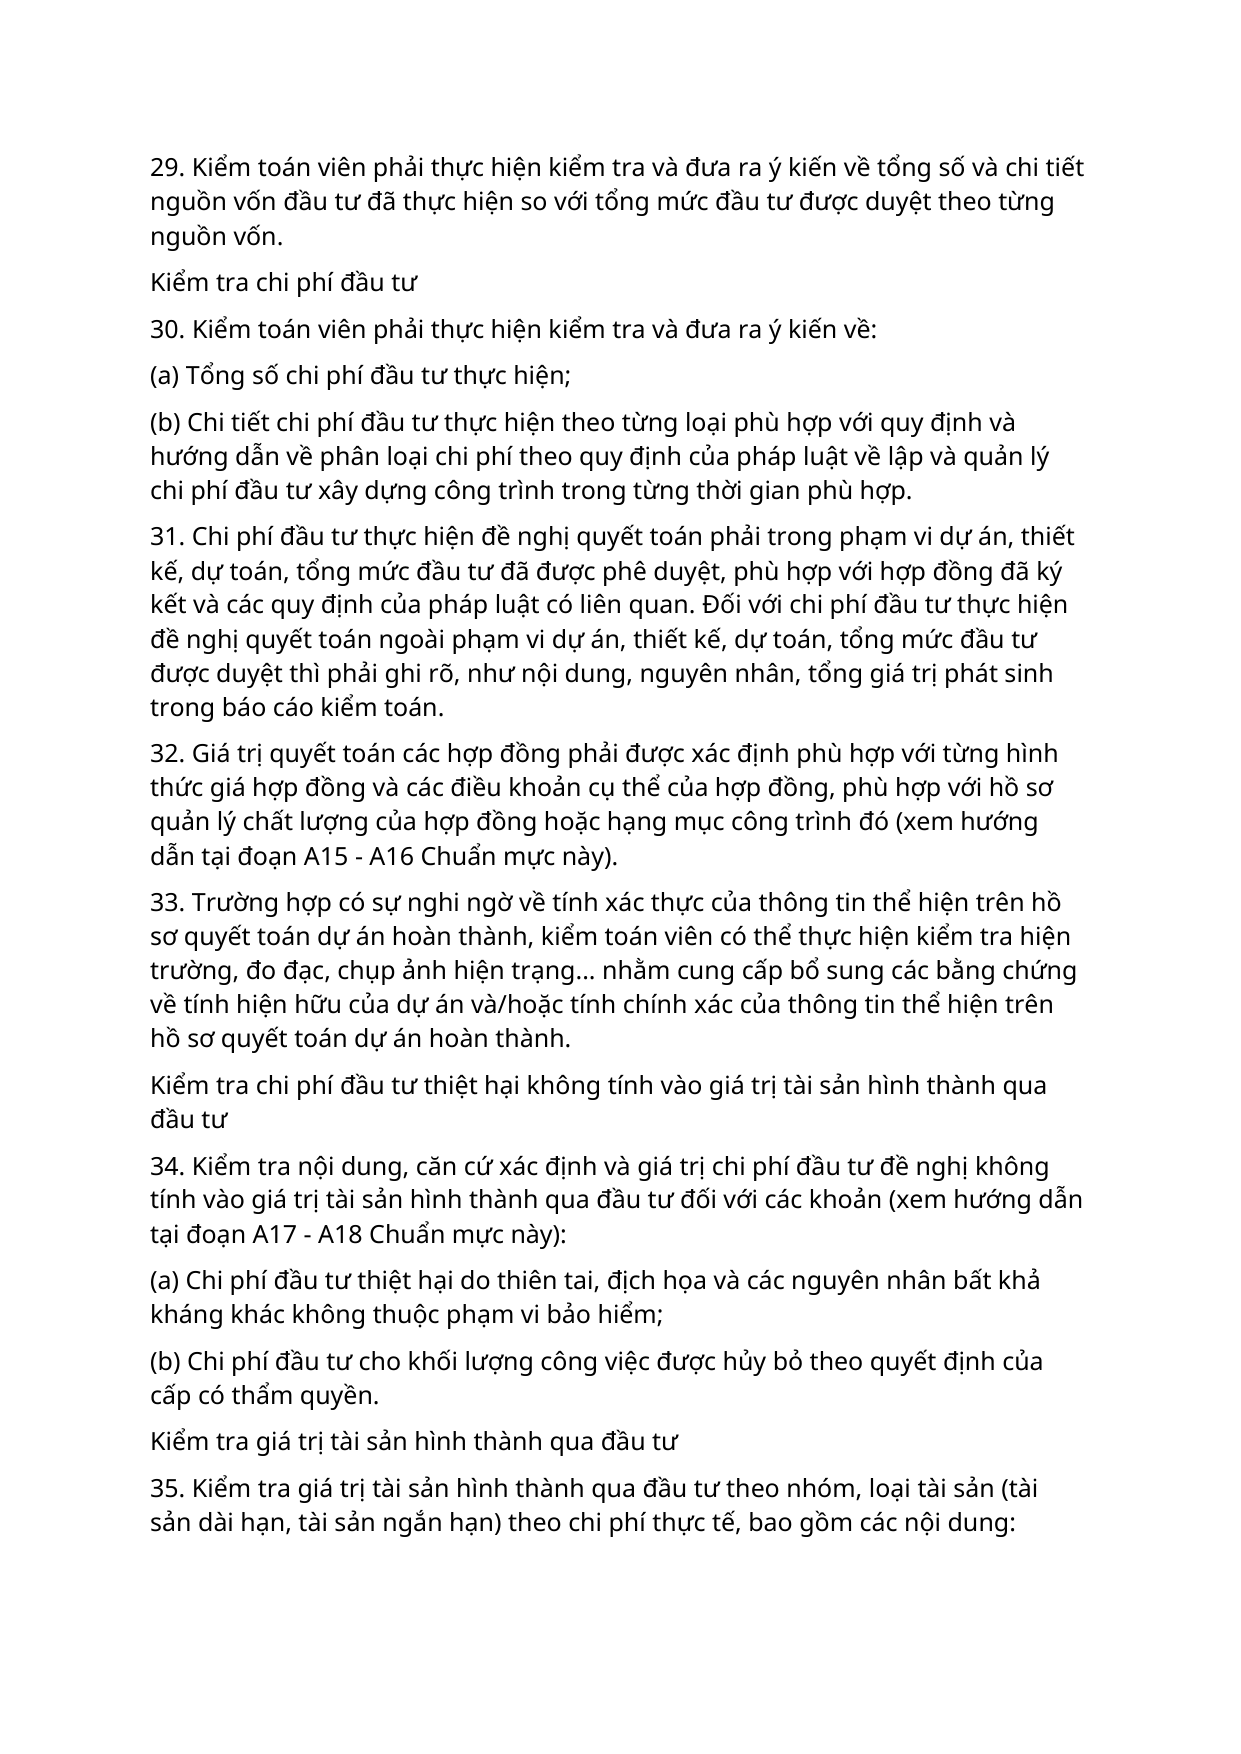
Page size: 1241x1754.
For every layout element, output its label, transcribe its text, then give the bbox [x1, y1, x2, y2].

text 29. Kiểm toán viên phải thực hiện kiểm tra và đưa ra ý kiến về tổng số và chi tiết nguồn vốn đầu tư đã thực hiện so với tổng mức đầu tư được duyệt theo từng nguồn vốn. [150, 150, 1086, 252]
text (b) Chi tiết chi phí đầu tư thực hiện theo từng loại phù hợp với quy định và hướng dẫn về phân loại chi phí theo quy định của pháp luật về lập và quản lý chi phí đầu tư xây dựng công trình trong từng thời gian phù hợp. [150, 404, 1090, 507]
text 31. Chi phí đầu tư thực hiện đề nghị quyết toán phải trong phạm vi dự án, thiết kế, dự toán, tổng mức đầu tư đã được phê duyệt, phù hợp với hợp đồng đã ký kết và các quy định của pháp luật có liên quan. Đối với chi phí đầu tư thực hiện đề nghị quyết toán ngoài phạm vi dự án, thiết kế, dự toán, tổng mức đầu tư được duyệt thì phải ghi rõ, như nội dung, nguyên nhân, tổng giá trị phát sinh trong báo cáo kiểm toán. [150, 519, 1090, 723]
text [150, 1471, 1086, 1539]
text (a) Chi phí đầu tư thiệt hại do thiên tai, địch họa và các nguyên nhân bất khả kháng khác không thuộc phạm vi bảo hiểm; [150, 1263, 1086, 1331]
text Kiểm tra giá trị tài sản hình thành qua đầu tư [150, 1424, 1086, 1458]
text (b) Chi phí đầu tư cho khối lượng công việc được hủy bỏ theo quyết định của cấp có thẩm quyền. [150, 1343, 1090, 1412]
text 32. Giá trị quyết toán các hợp đồng phải được xác định phù hợp với từng hình thức giá hợp đồng và các điều khoản cụ thể của hợp đồng, phù hợp với hồ sơ quản lý chất lượng của hợp đồng hoặc hạng mục công trình đó (xem hướng dẫn tại đoạn A15 - A16 Chuẩn mực này). [150, 736, 1086, 872]
text 34. Kiểm tra nội dung, căn cứ xác định và giá trị chi phí đầu tư đề nghị không tính vào giá trị tài sản hình thành qua đầu tư đối với các khoản (xem hướng dẫn tại đoạn A17 - A18 Chuẩn mực này): [150, 1148, 1086, 1250]
text Kiểm tra chi phí đầu tư thiệt hại không tính vào giá trị tài sản hình thành qua đầu tư [150, 1067, 1086, 1136]
text 33. Trường hợp có sự nghi ngờ về tính xác thực của thông tin thể hiện trên hồ sơ quyết toán dự án hoàn thành, kiểm toán viên có thể thực hiện kiểm tra hiện trường, đo đạc, chụp ảnh hiện trạng... nhằm cung cấp bổ sung các bằng chứng về tính hiện hữu của dự án và/hoặc tính chính xác của thông tin thể hiện trên hồ sơ quyết toán dự án hoàn thành. [150, 885, 1086, 1055]
text (a) Tổng số chi phí đầu tư thực hiện; [150, 358, 1086, 392]
text 30. Kiểm toán viên phải thực hiện kiểm tra và đưa ra ý kiến về: [150, 311, 1086, 345]
text Kiểm tra chi phí đầu tư [150, 265, 1086, 299]
